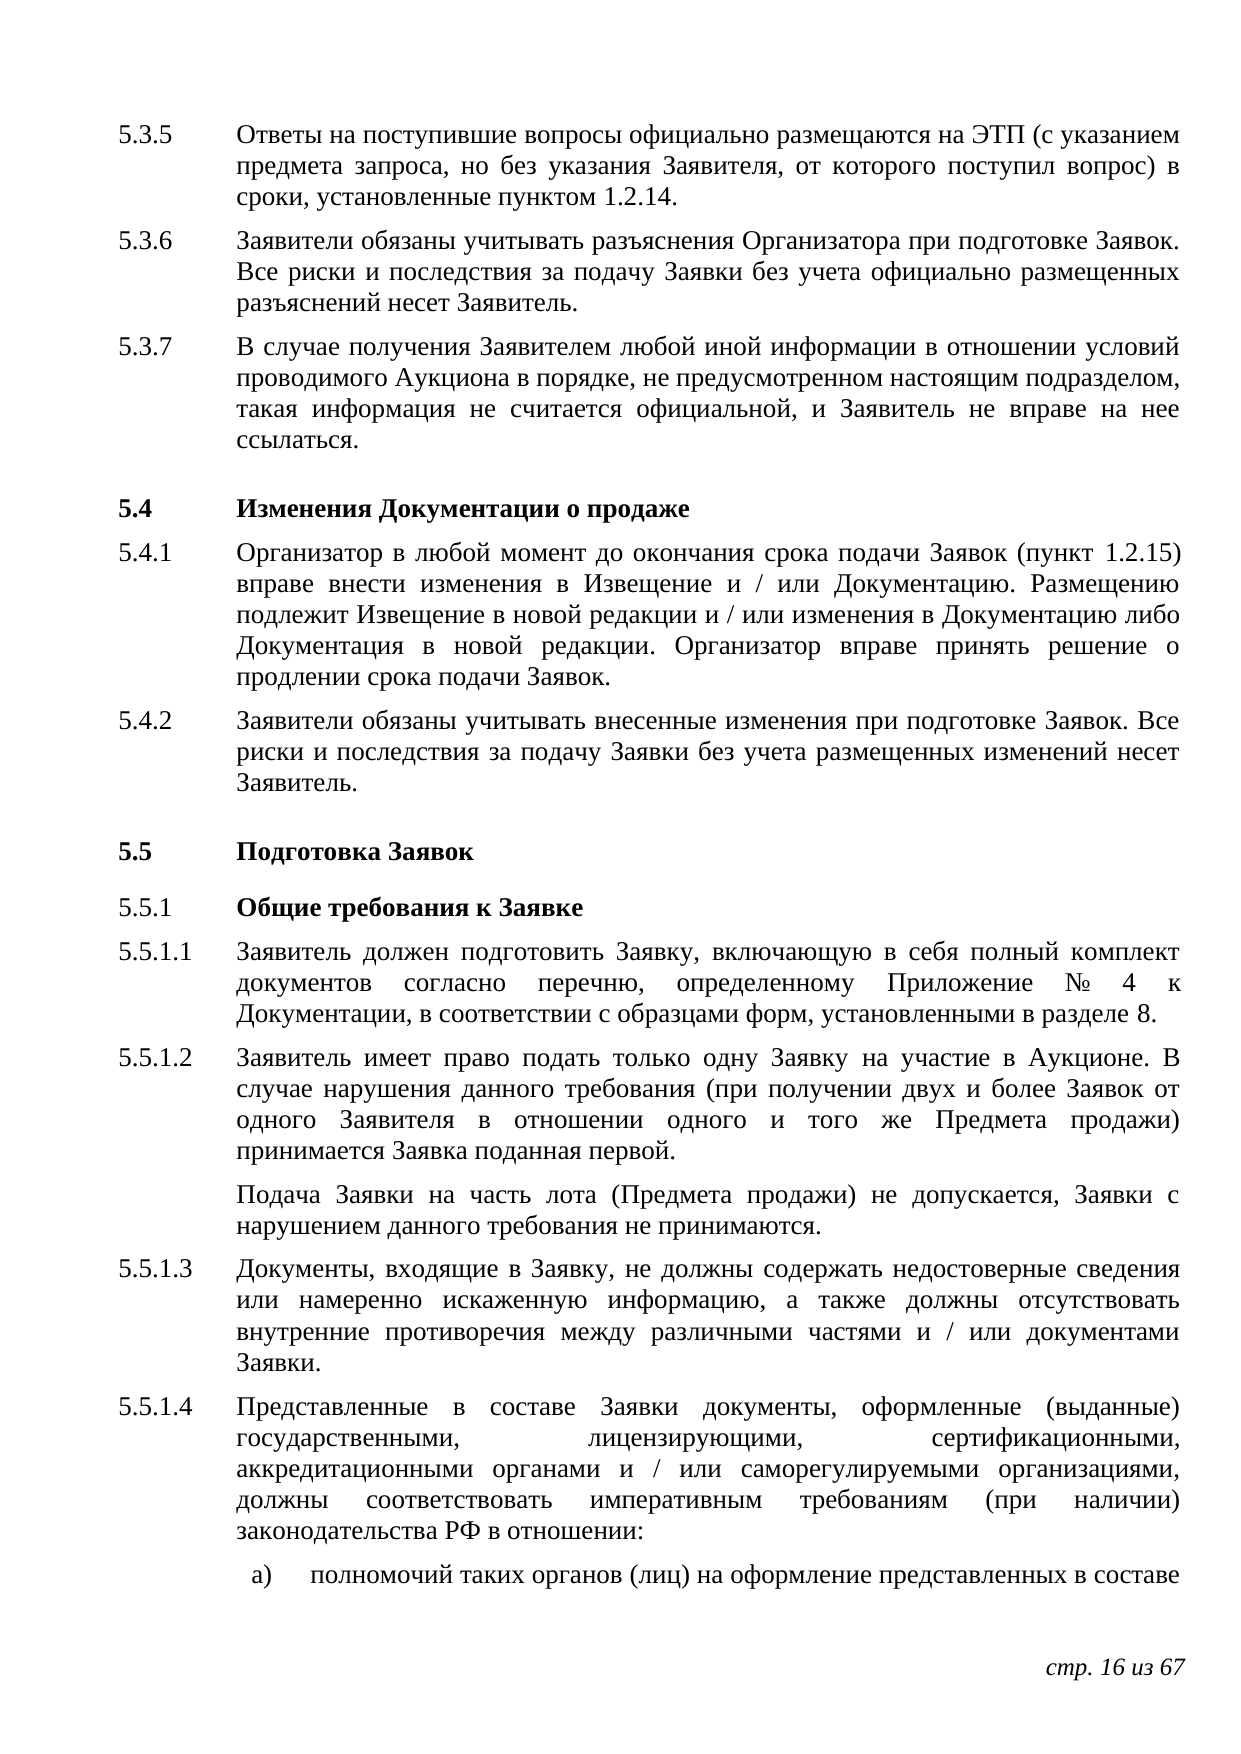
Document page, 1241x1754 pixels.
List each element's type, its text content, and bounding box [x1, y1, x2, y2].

text Заявитель должен подготовить Заявку, включающую в себя полный комплект документов согласно перечню, определенному Приложение № 4 к Документации, в соответствии с образцами форм, установленными в разделе 8. [118, 935, 1181, 1028]
text Заявители обязаны учитывать разъяснения Организатора при подготовке Заявок. Все риски и последствия за подачу Заявки без учета официально размещенных разъяснений несет Заявитель. [118, 224, 1181, 317]
list Подача Заявки на часть лота (Предмета продажи) не допускается, Заявки с нарушением данного требования не принимаются. [236, 1178, 1181, 1240]
text Ответы на поступившие вопросы официально размещаются на ЭТП (с указанием предмета запроса, но без указания Заявителя, от которого поступил вопрос) в сроки, установленные пунктом 1.2.14. [118, 118, 1181, 212]
text Представленные в составе Заявки документы, оформленные (выданные) государственными, лицензирующими, сертификационными, аккредитационными органами и / или саморегулируемыми организациями, должны соответствовать императивным требованиям (при наличии) законодательства РФ в отношении: [118, 1389, 1181, 1545]
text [251, 1558, 1181, 1589]
text В случае получения Заявителем любой иной информации в отношении условий проводимого Аукциона в порядке, не предусмотренном настоящим подразделом, такая информация не считается официальной, и Заявитель не вправе на нее ссылаться. [118, 330, 1181, 454]
text Документы, входящие в Заявку, не должны содержать недостоверные сведения или намеренно искаженную информацию, а также должны отсутствовать внутренние противоречия между различными частями и / или документами Заявки. [118, 1252, 1181, 1377]
subtitle Подготовка Заявок [118, 835, 1181, 866]
text Заявитель имеет право подать только одну Заявку на участие в Аукционе. В случае нарушения данного требования (при получении двух и более Заявок от одного Заявителя в отношении одного и того же Предмета продажи) принимается Заявка поданная первой. [118, 1041, 1181, 1165]
text Заявители обязаны учитывать внесенные изменения при подготовке Заявок. Все риски и последствия за подачу Заявки без учета размещенных изменений несет Заявитель. [118, 704, 1181, 797]
text Общие требования к Заявке [118, 891, 1181, 922]
text Организатор в любой момент до окончания срока подачи Заявок (пункт 1.2.15) вправе внести изменения в Извещение и / или Документацию. Размещению подлежит Извещение в новой редакции и / или изменения в Документацию либо Документация в новой редакции. Организатор вправе принять решение о продлении срока подачи Заявок. [118, 536, 1181, 691]
subtitle Изменения Документации о продаже [118, 492, 1181, 523]
